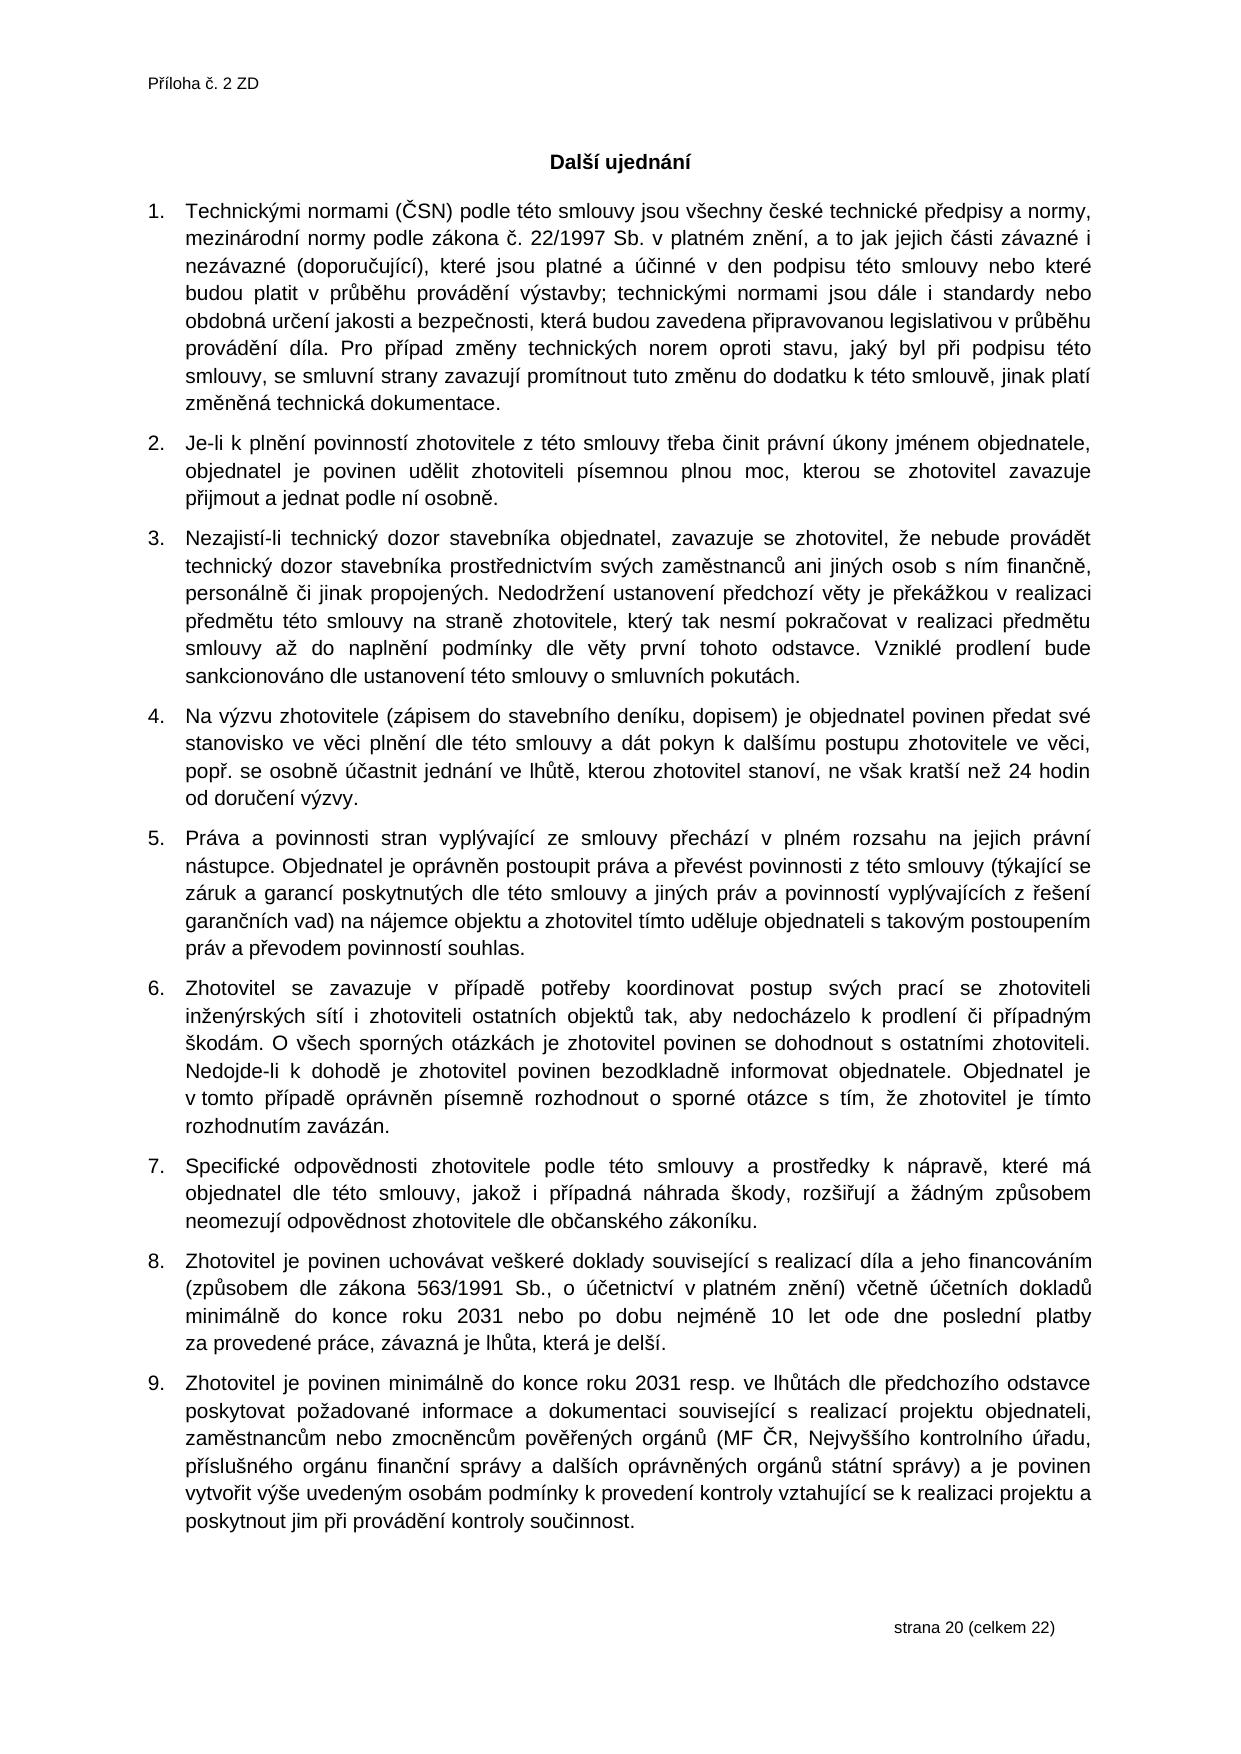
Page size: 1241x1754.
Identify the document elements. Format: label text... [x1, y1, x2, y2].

list Technickými normami (ČSN) podle této smlouvy jsou všechny české technické předpisy a normy, mezinárodní normy podle zákona č. 22/1997 Sb. v platném znění, a to jak jejich části závazné i nezávazné (doporučující), které jsou platné a účinné v den podpisu této smlouvy nebo které budou platit v průběhu provádění výstavby; technickými normami jsou dále i standardy nebo obdobná určení jakosti a bezpečnosti, která budou zavedena připravovanou legislativou v průběhu provádění díla. Pro případ změny technických norem oproti stavu, jaký byl při podpisu této smlouvy, se smluvní strany zavazují promítnout tuto změnu do dodatku k této smlouvě, jinak platí změněná technická dokumentace. [148, 199, 1092, 415]
list Zhotovitel se zavazuje v případě potřeby koordinovat postup svých prací se zhotoviteli inženýrských sítí i zhotoviteli ostatních objektů tak, aby nedocházelo k prodlení či případným škodám. O všech sporných otázkách je zhotovitel povinen se dohodnout s ostatními zhotoviteli. Nedojde-li k dohodě je zhotovitel povinen bezodkladně informovat objednatele. Objednatel je v tomto případě oprávněn písemně rozhodnout o sporné otázce s tím, že zhotovitel je tímto rozhodnutím zavázán. [148, 976, 1092, 1138]
list Na výzvu zhotovitele (zápisem do stavebního deníku, dopisem) je objednatel povinen předat své stanovisko ve věci plnění dle této smlouvy a dát pokyn k dalšímu postupu zhotovitele ve věci, popř. se osobně účastnit jednání ve lhůtě, kterou zhotovitel stanoví, ne však kratší než 24 hodin od doručení výzvy. [148, 704, 1092, 810]
list Nezajistí-li technický dozor stavebníka objednatel, zavazuje se zhotovitel, že nebude provádět technický dozor stavebníka prostřednictvím svých zaměstnanců ani jiných osob s ním finančně, personálně či jinak propojených. Nedodržení ustanovení předchozí věty je překážkou v realizaci předmětu této smlouvy na straně zhotovitele, který tak nesmí pokračovat v realizaci předmětu smlouvy až do naplnění podmínky dle věty první tohoto odstavce. Vzniklé prodlení bude sankcionováno dle ustanovení této smlouvy o smluvních pokutách. [148, 526, 1092, 688]
list Specifické odpovědnosti zhotovitele podle této smlouvy a prostředky k nápravě, které má objednatel dle této smlouvy, jakož i případná náhrada škody, rozšiřují a žádným způsobem neomezují odpovědnost zhotovitele dle občanského zákoníku. [148, 1154, 1092, 1233]
list Je-li k plnění povinností zhotovitele z této smlouvy třeba činit právní úkony jménem objednatele, objednatel je povinen udělit zhotoviteli písemnou plnou moc, kterou se zhotovitel zavazuje přijmout a jednat podle ní osobně. [148, 431, 1092, 510]
subtitle Další ujednání [148, 150, 1092, 174]
list Práva a povinnosti stran vyplývající ze smlouvy přechází v plném rozsahu na jejich právní nástupce. Objednatel je oprávněn postoupit práva a převést povinnosti z této smlouvy (týkající se záruk a garancí poskytnutých dle této smlouvy a jiných práv a povinností vyplývajících z řešení garančních vad) na nájemce objektu a zhotovitel tímto uděluje objednateli s takovým postoupením práv a převodem povinností souhlas. [148, 826, 1092, 960]
list Zhotovitel je povinen minimálně do konce roku 2031 resp. ve lhůtách dle předchozího odstavce poskytovat požadované informace a dokumentaci související s realizací projektu objednateli, zaměstnancům nebo zmocněncům pověřených orgánů (MF ČR, Nejvyššího kontrolního úřadu, příslušného orgánu finanční správy a dalších oprávněných orgánů státní správy) a je povinen vytvořit výše uvedeným osobám podmínky k provedení kontroly vztahující se k realizaci projektu a poskytnout jim při provádění kontroly součinnost. [148, 1371, 1092, 1533]
list Zhotovitel je povinen uchovávat veškeré doklady související s realizací díla a jeho financováním (způsobem dle zákona 563/1991 Sb., o účetnictví v platném znění) včetně účetních dokladů minimálně do konce roku 2031 nebo po dobu nejméně 10 let ode dne poslední platby za provedené práce, závazná je lhůta, která je delší. [148, 1249, 1092, 1355]
